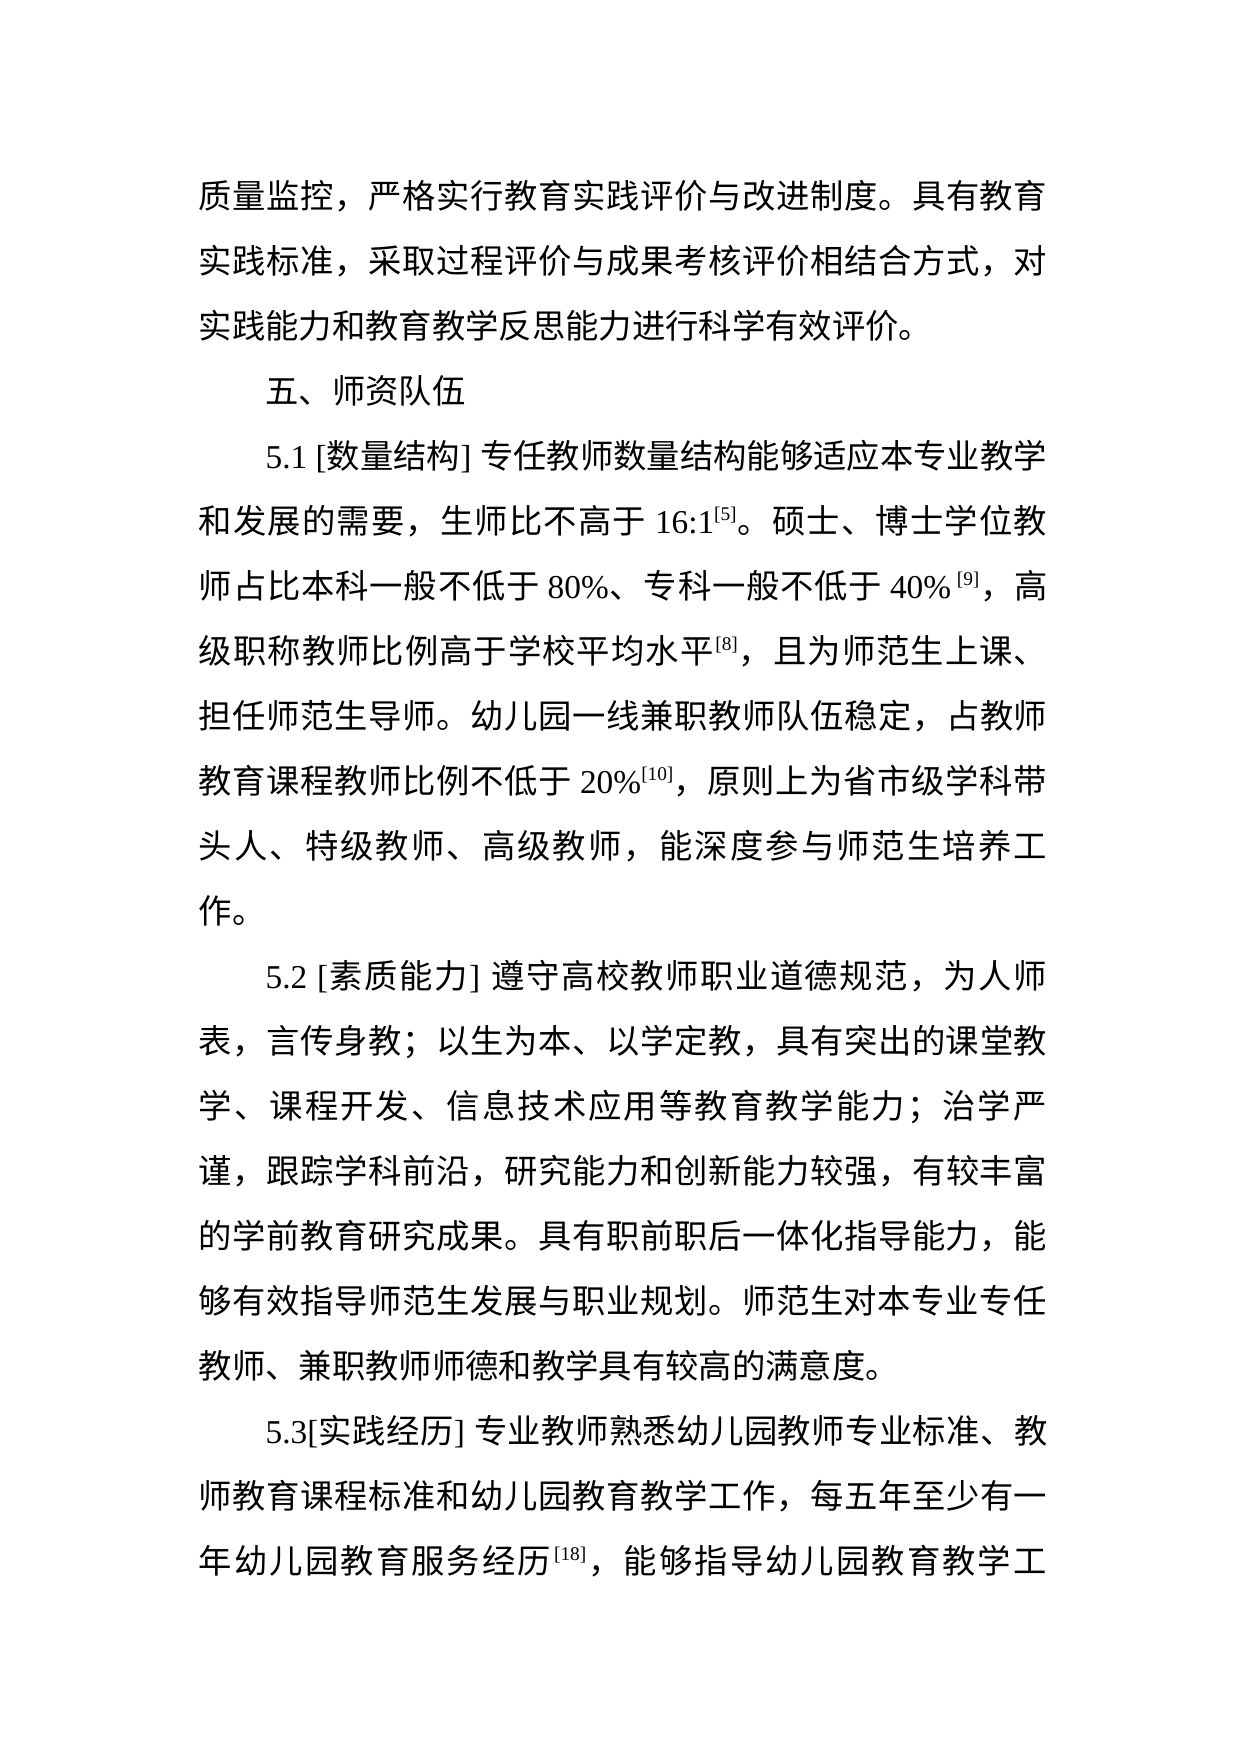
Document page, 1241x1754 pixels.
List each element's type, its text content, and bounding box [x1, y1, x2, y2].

table_cell 五、师资队伍 [188, 357, 1059, 422]
table_cell 5.2 [素质能力] 遵守高校教师职业道德规范，为人师表，言传身教；以生为本、以学定教，具有突出的课堂教学、课程开发、信息技术应用等教育教学能力；治学严谨，跟踪学科前沿，研究能力和创新能力较强，有较丰富的学前教育研究成果。具有职前职后一体化指导能力，能够有效指导师范生发展与职业规划。师范生对本专业专任教师、兼职教师师德和教学具有较高的满意度。 [188, 942, 1059, 1397]
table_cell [188, 1397, 1059, 1592]
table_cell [188, 162, 1059, 357]
table_cell 5.1 [数量结构] 专任教师数量结构能够适应本专业教学和发展的需要，生师比不高于16:1[5]。硕士、博士学位教师占比本科一般不低于80%、专科一般不低于40% [9]，高级职称教师比例高于学校平均水平[8]，且为师范生上课、担任师范生导师。幼儿园一线兼职教师队伍稳定，占教师教育课程教师比例不低于20%[10]，原则上为省市级学科带头人、特级教师、高级教师，能深度参与师范生培养工作。 [188, 422, 1059, 942]
